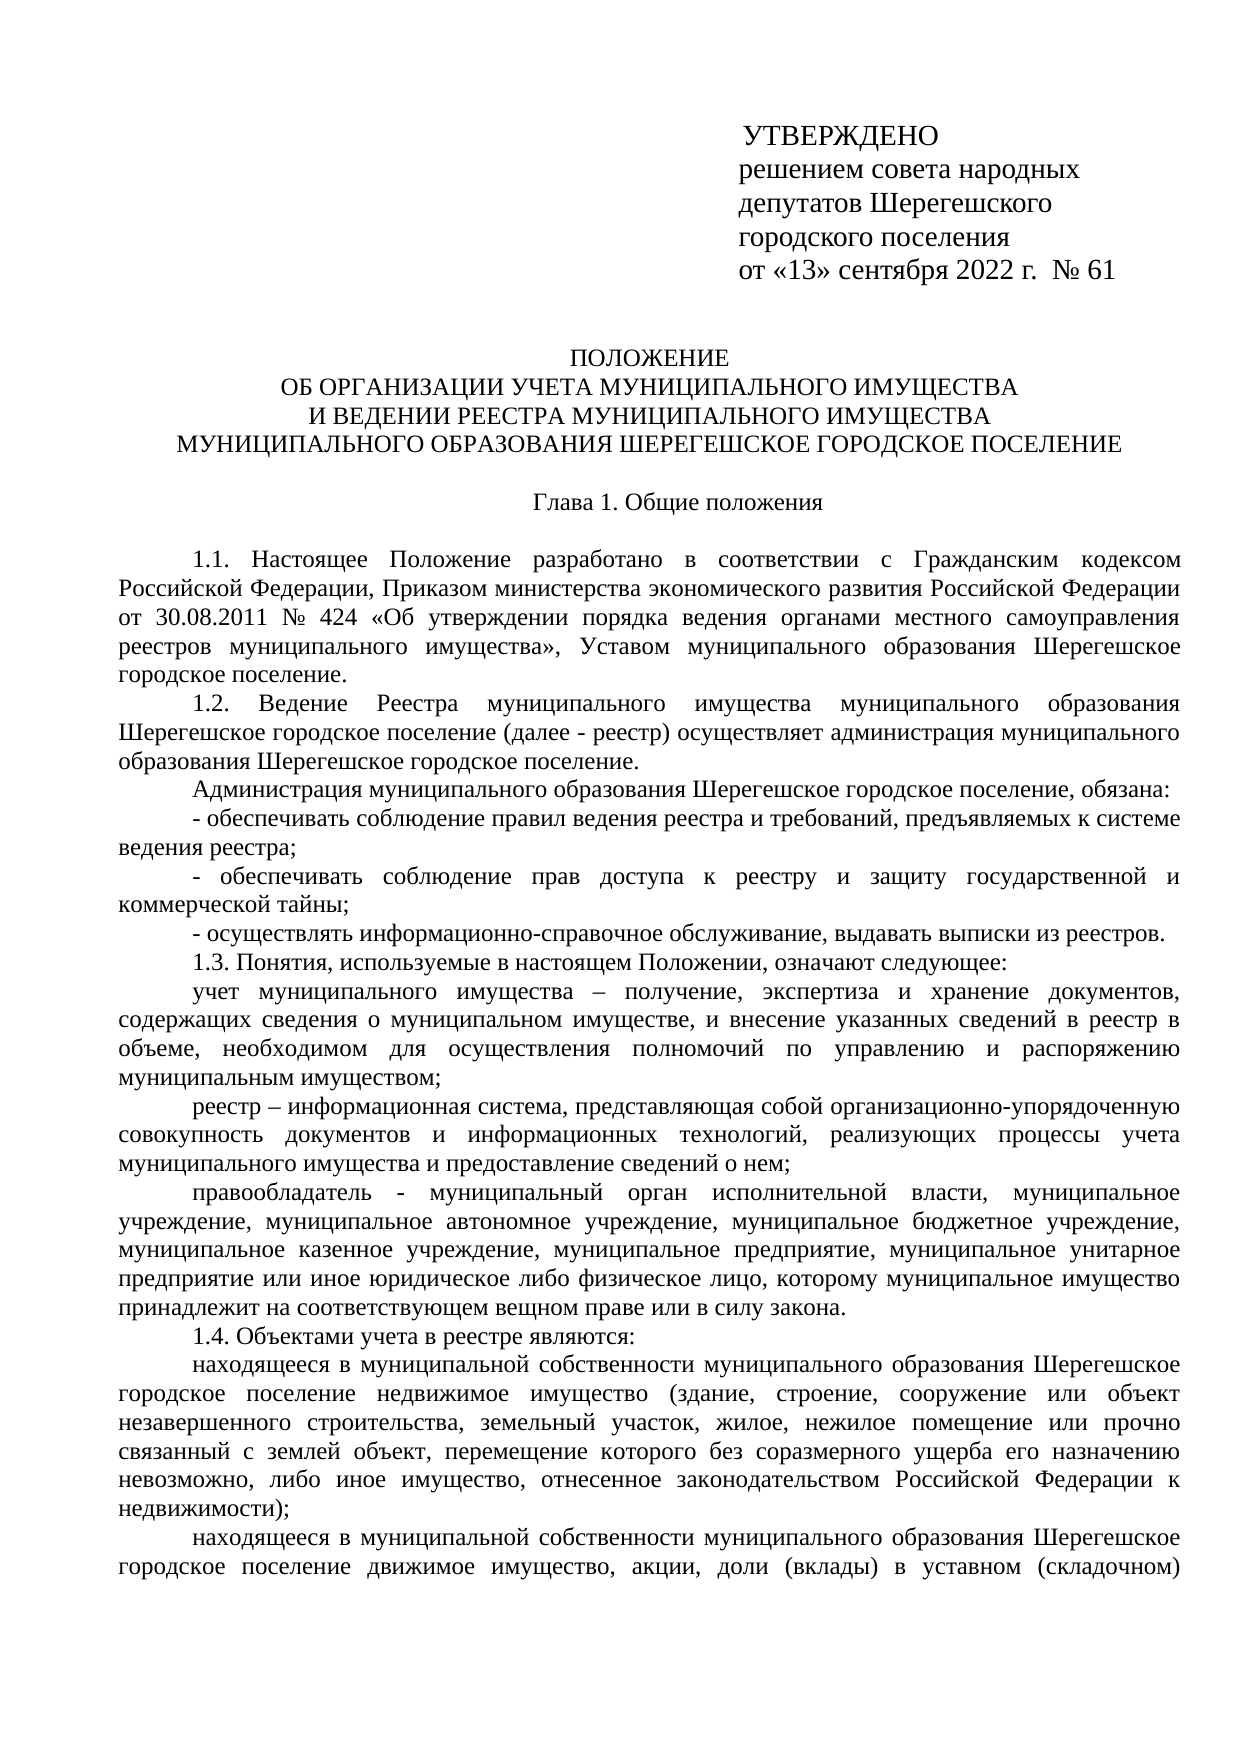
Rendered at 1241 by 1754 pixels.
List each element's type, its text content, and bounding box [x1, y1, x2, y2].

text правообладатель - муниципальный орган исполнительной власти, муниципальное учреждение, муниципальное автономное учреждение, муниципальное бюджетное учреждение, муниципальное казенное учреждение, муниципальное предприятие, муниципальное унитарное предприятие или иное юридическое либо физическое лицо, которому муниципальное имущество принадлежит на соответствующем вещном праве или в силу закона. [118, 1177, 1181, 1321]
text Глава 1. Общие положения [118, 487, 1181, 516]
text 1.1. Настоящее Положение разработано в соответствии с Гражданским кодексом Российской Федерации, Приказом министерства экономического развития Российской Федерации от 30.08.2011 № 424 «Об утверждении порядка ведения органами местного самоуправления реестров муниципального имущества», Уставом муниципального образования Шерегешское городское поселение. [118, 544, 1181, 688]
text 1.2. Ведение Реестра муниципального имущества муниципального образования Шерегешское городское поселение (далее - реестр) осуществляет администрация муниципального образования Шерегешское городское поселение. [118, 688, 1181, 774]
text учет муниципального имущества – получение, экспертиза и хранение документов, содержащих сведения о муниципальном имуществе, и внесение указанных сведений в реестр в объеме, необходимом для осуществления полномочий по управлению и распоряжению муниципальным имуществом; [118, 976, 1181, 1091]
text - осуществлять информационно-справочное обслуживание, выдавать выписки из реестров. [118, 918, 1181, 947]
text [118, 1522, 1181, 1579]
title И ВЕДЕНИИ РЕЕСТРА МУНИЦИПАЛЬНОГО ИМУЩЕСТВА [118, 401, 1181, 429]
text - обеспечивать соблюдение правил ведения реестра и требований, предъявляемых к системе ведения реестра; [118, 803, 1181, 861]
text - обеспечивать соблюдение прав доступа к реестру и защиту государственной и коммерческой тайны; [118, 861, 1181, 918]
title ОБ ОРГАНИЗАЦИИ УЧЕТА МУНИЦИПАЛЬНОГО ИМУЩЕСТВА [118, 372, 1181, 401]
text находящееся в муниципальной собственности муниципального образования Шерегешское городское поселение недвижимое имущество (здание, строение, сооружение или объект незавершенного строительства, земельный участок, жилое, нежилое помещение или прочно связанный с землей объект, перемещение которого без соразмерного ущерба его назначению невозможно, либо иное имущество, отнесенное законодательством Российской Федерации к недвижимости); [118, 1349, 1181, 1522]
text 1.4. Объектами учета в реестре являются: [118, 1321, 1181, 1349]
text реестр – информационная система, представляющая собой организационно-упорядоченную совокупность документов и информационных технологий, реализующих процессы учета муниципального имущества и предоставление сведений о нем; [118, 1091, 1181, 1177]
text 1.3. Понятия, используемые в настоящем Положении, означают следующее: [118, 947, 1181, 976]
table_header УТВЕРЖДЕНО решением совета народных депутатов Шерегешского городского поселения от «13» сентября 2022 г. № 61 [727, 118, 1181, 286]
title МУНИЦИПАЛЬНОГО ОБРАЗОВАНИЯ ШЕРЕГЕШСКОЕ ГОРОДСКОЕ ПОСЕЛЕНИЕ [118, 429, 1181, 458]
text Администрация муниципального образования Шерегешское городское поселение, обязана: [118, 774, 1181, 803]
title ПОЛОЖЕНИЕ [118, 343, 1181, 372]
